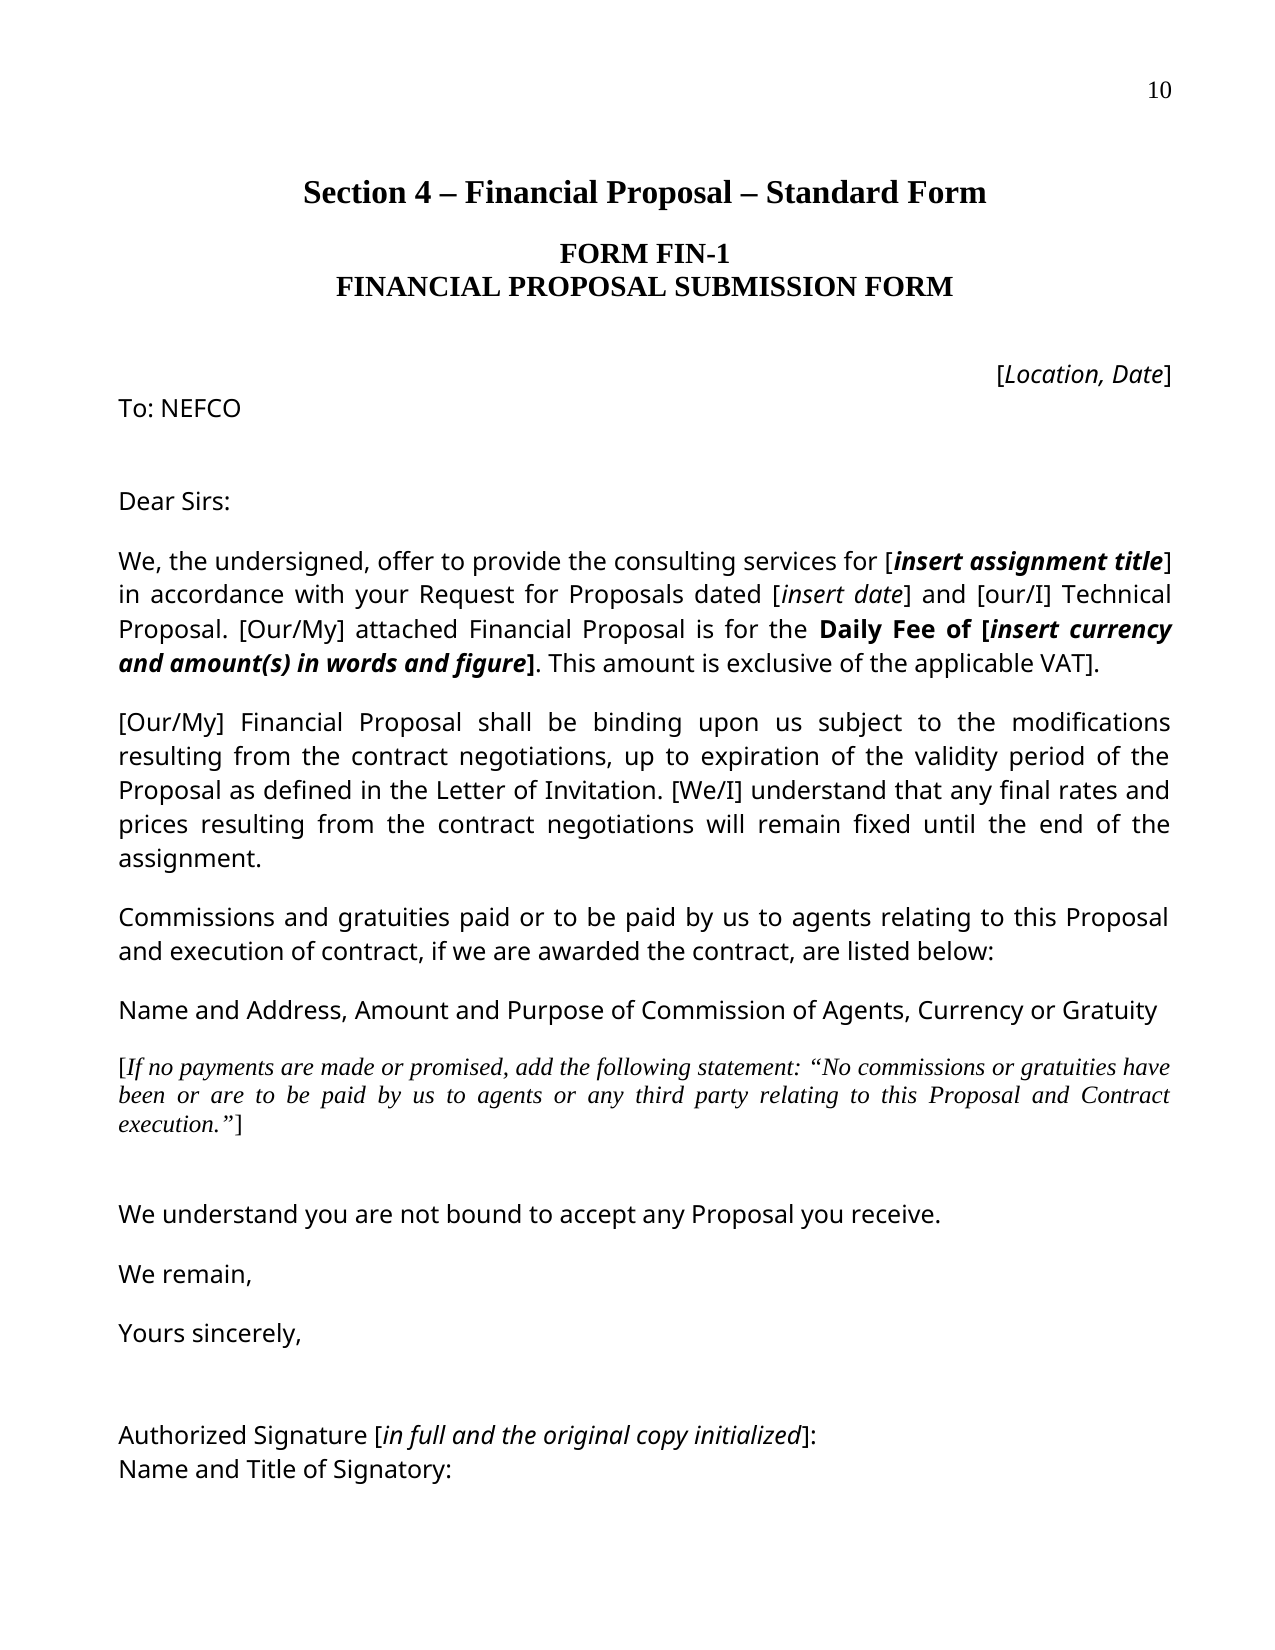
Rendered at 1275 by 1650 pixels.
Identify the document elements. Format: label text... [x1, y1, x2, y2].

text Authorized Signature [in full and the original copy initialized]: [118, 1417, 1172, 1452]
text We, the undersigned, offer to provide the consulting services for [insert assignment title] in accordance with your Request for Proposals dated [insert date] and [our/I] Technical Proposal. [Our/My] attached Financial Proposal is for the Daily Fee of [insert currency and amount(s) in words and figure]. This amount is exclusive of the applicable VAT]. [118, 543, 1172, 679]
text Yours sincerely, [118, 1315, 1172, 1349]
text Name and Title of Signatory: [118, 1452, 1172, 1486]
text Commissions and gratuities paid or to be paid by us to agents relating to this Proposal and execution of contract, if we are awarded the contract, are listed below: [118, 900, 1172, 968]
subtitle FORM FIN-1 FINANCIAL PROPOSAL SUBMISSION FORM [118, 236, 1172, 303]
text We understand you are not bound to accept any Proposal you receive. [118, 1197, 1172, 1231]
text [Our/My] Financial Proposal shall be binding upon us subject to the modifications resulting from the contract negotiations, up to expiration of the validity period of the Proposal as defined in the Letter of Invitation. [We/I] understand that any final rates and prices resulting from the contract negotiations will remain fixed until the end of the assignment. [118, 704, 1172, 875]
text Dear Sirs: [118, 484, 1172, 518]
text [If no payments are made or promised, add the following statement: “No commissions or gratuities have been or are to be paid by us to agents or any third party relating to this Proposal and Contract execution.”] [118, 1052, 1172, 1138]
text [Location, Date] [118, 357, 1172, 391]
subtitle Section 4 – Financial Proposal – Standard Form [118, 173, 1172, 211]
text We remain, [118, 1256, 1172, 1290]
text Name and Address, Amount and Purpose of Commission of Agents, Currency or Gratuity [118, 993, 1172, 1027]
text To: NEFCO [118, 391, 1172, 425]
